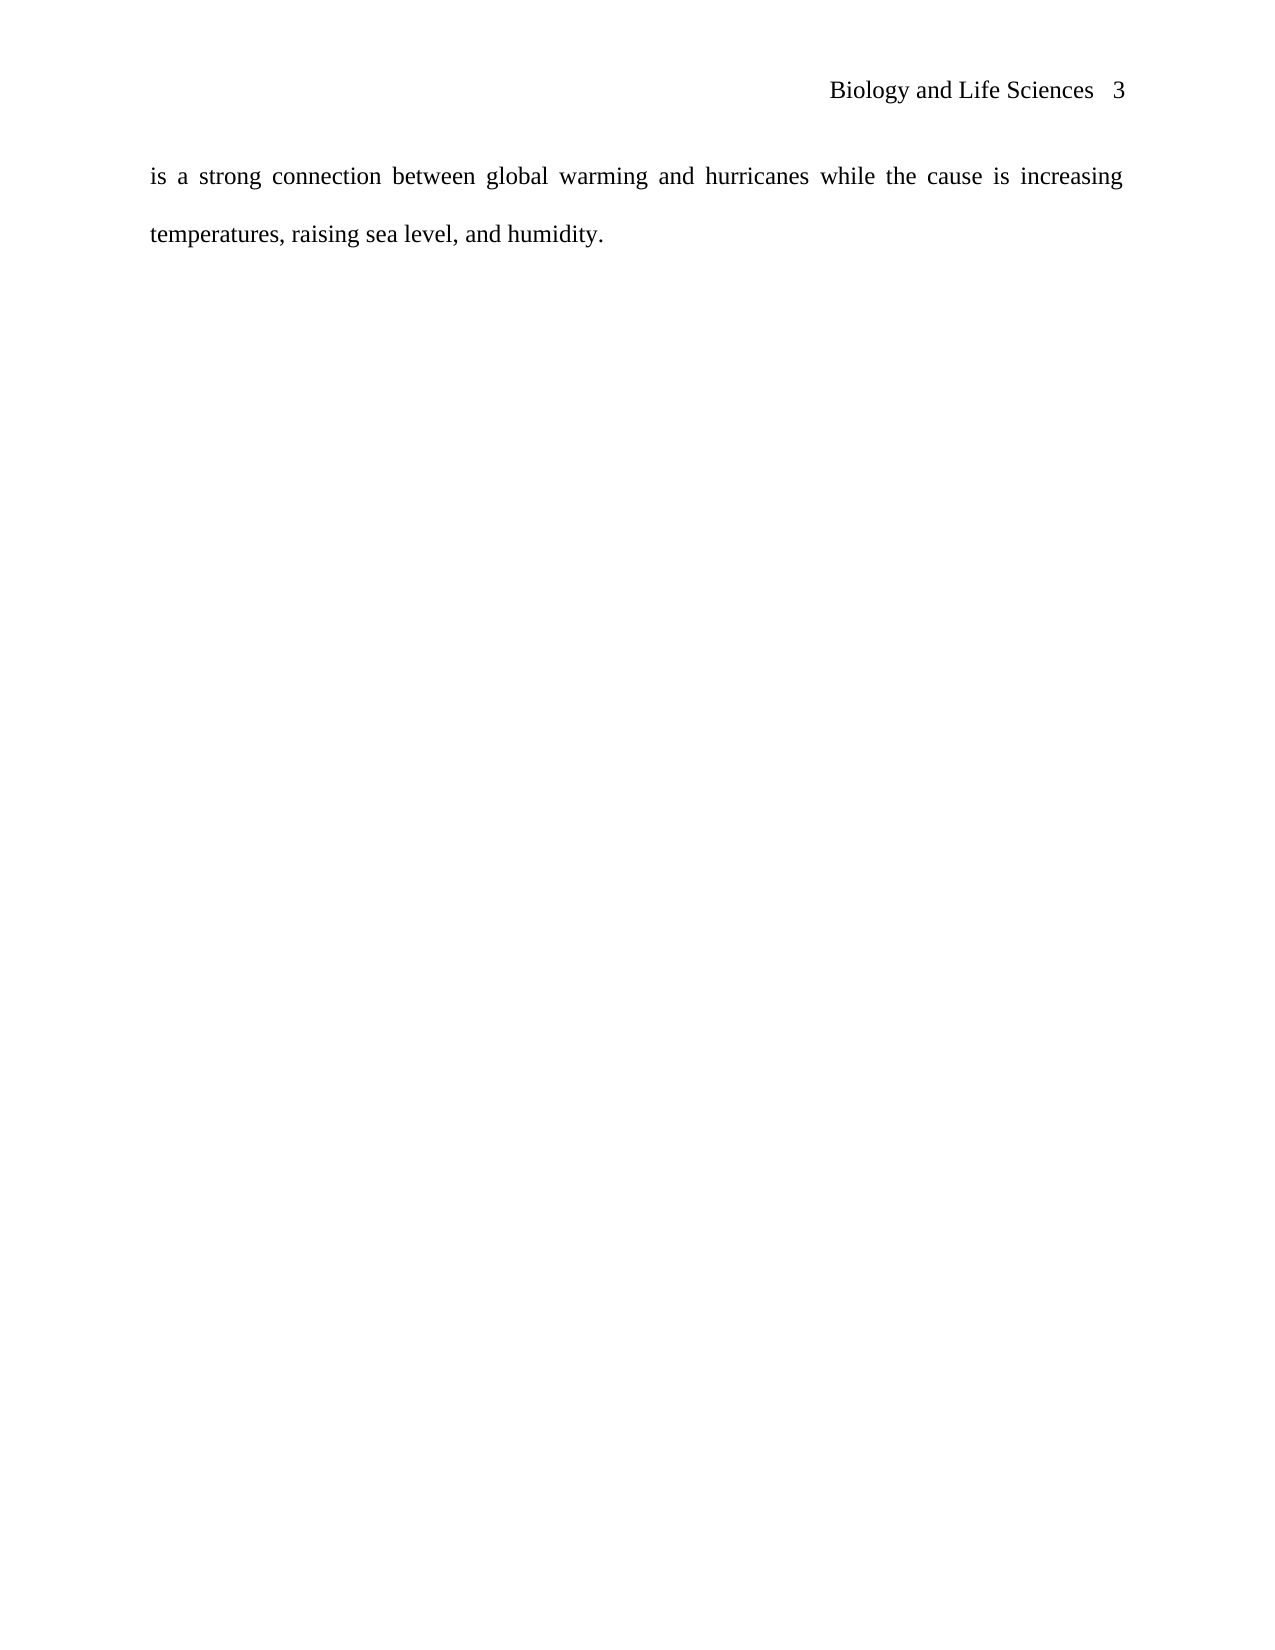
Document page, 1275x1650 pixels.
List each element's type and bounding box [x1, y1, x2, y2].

text [150, 161, 1125, 247]
